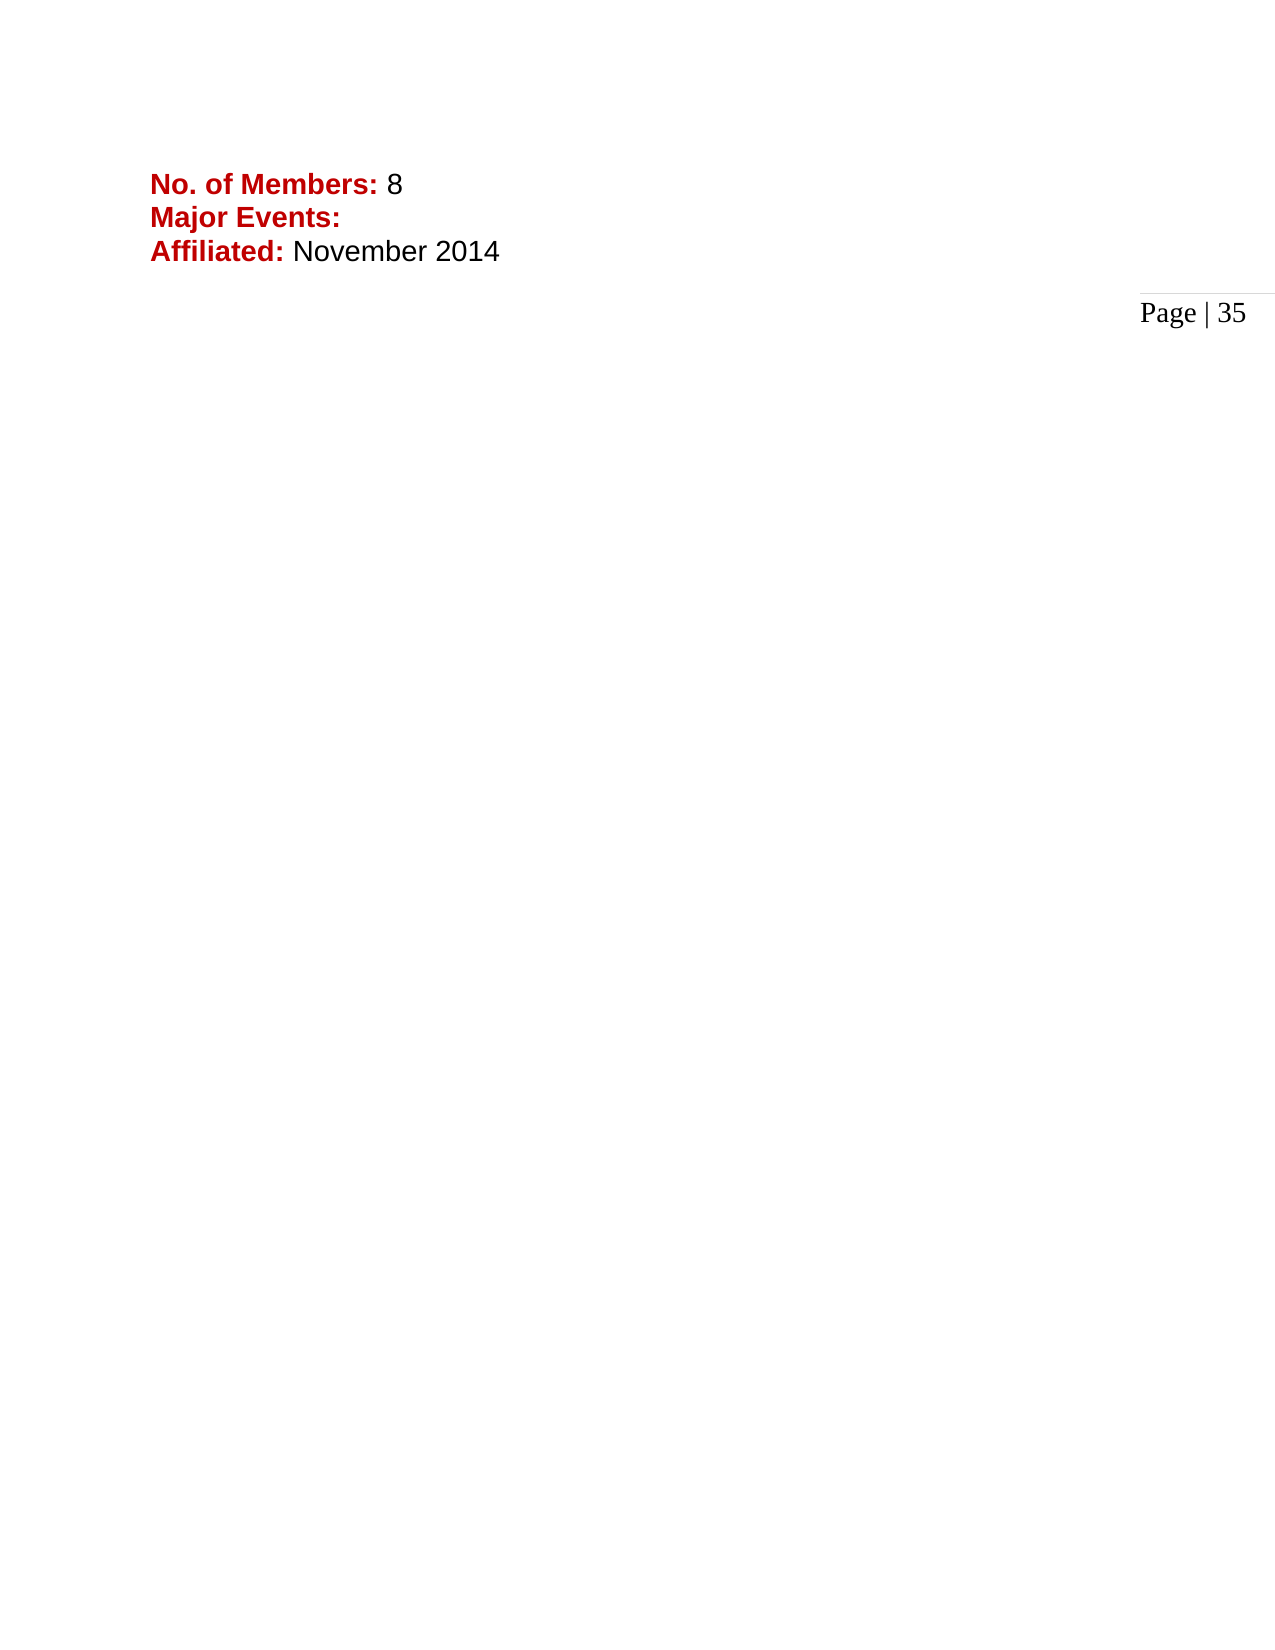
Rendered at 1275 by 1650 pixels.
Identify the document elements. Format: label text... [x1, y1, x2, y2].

text Affiliated: November 2014 [150, 234, 1125, 267]
text Major Events: [150, 200, 1125, 234]
text No. of Members: 8 [150, 167, 1125, 200]
